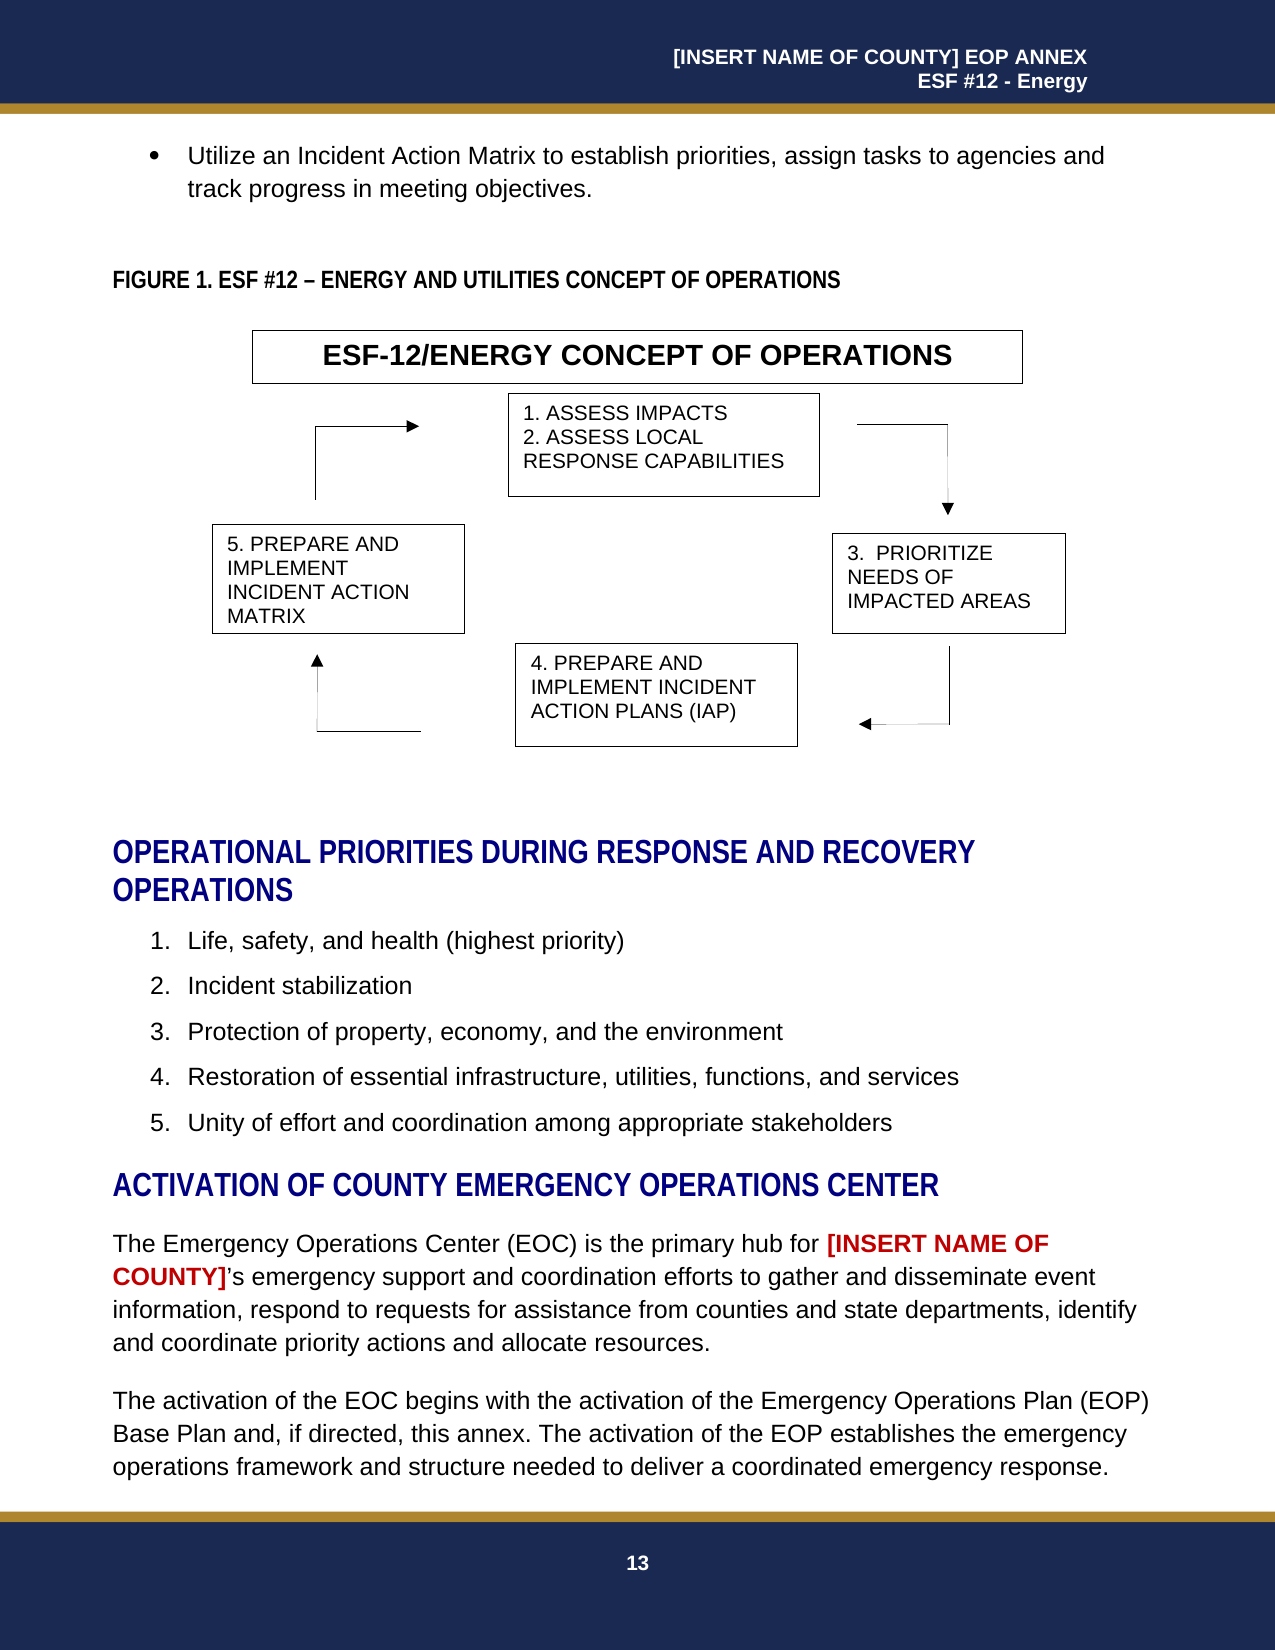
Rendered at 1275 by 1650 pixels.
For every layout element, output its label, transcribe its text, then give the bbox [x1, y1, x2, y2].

subtitle activation of county emergency operations center [112, 1166, 1162, 1204]
text The activation of the EOC begins with the activation of the Emergency Operations Plan (EOP) Base Plan and, if directed, this annex. The activation of the EOP establishes the emergency operations framework and structure needed to deliver a coordinated emergency response. [112, 1386, 1162, 1481]
picture [0, 0, 1275, 1650]
list Unity of effort and coordination among appropriate stakeholders [150, 1108, 1162, 1136]
list Incident stabilization [150, 971, 1162, 1000]
subtitle OPERATIONAL PRIORITIES DURING RESPONSE AND RECOVERY OPERATIONS [112, 832, 1162, 909]
list Protection of property, economy, and the environment [150, 1017, 1162, 1045]
list Restoration of essential infrastructure, utilities, functions, and services [150, 1062, 1162, 1091]
list Utilize an Incident Action Matrix to establish priorities, assign tasks to agencies and track progress in meeting objectives. [150, 141, 1162, 202]
text Figure 1. ESF #12 – Energy and Utilities Concept of Operations [112, 265, 1162, 293]
list Life, safety, and health (highest priority) [150, 926, 1162, 954]
text The Emergency Operations Center (EOC) is the primary hub for [INSERT NAME OF COUNTY]’s emergency support and coordination efforts to gather and disseminate event information, respond to requests for assistance from counties and state departments, identify and coordinate priority actions and allocate resources. [112, 1229, 1162, 1357]
